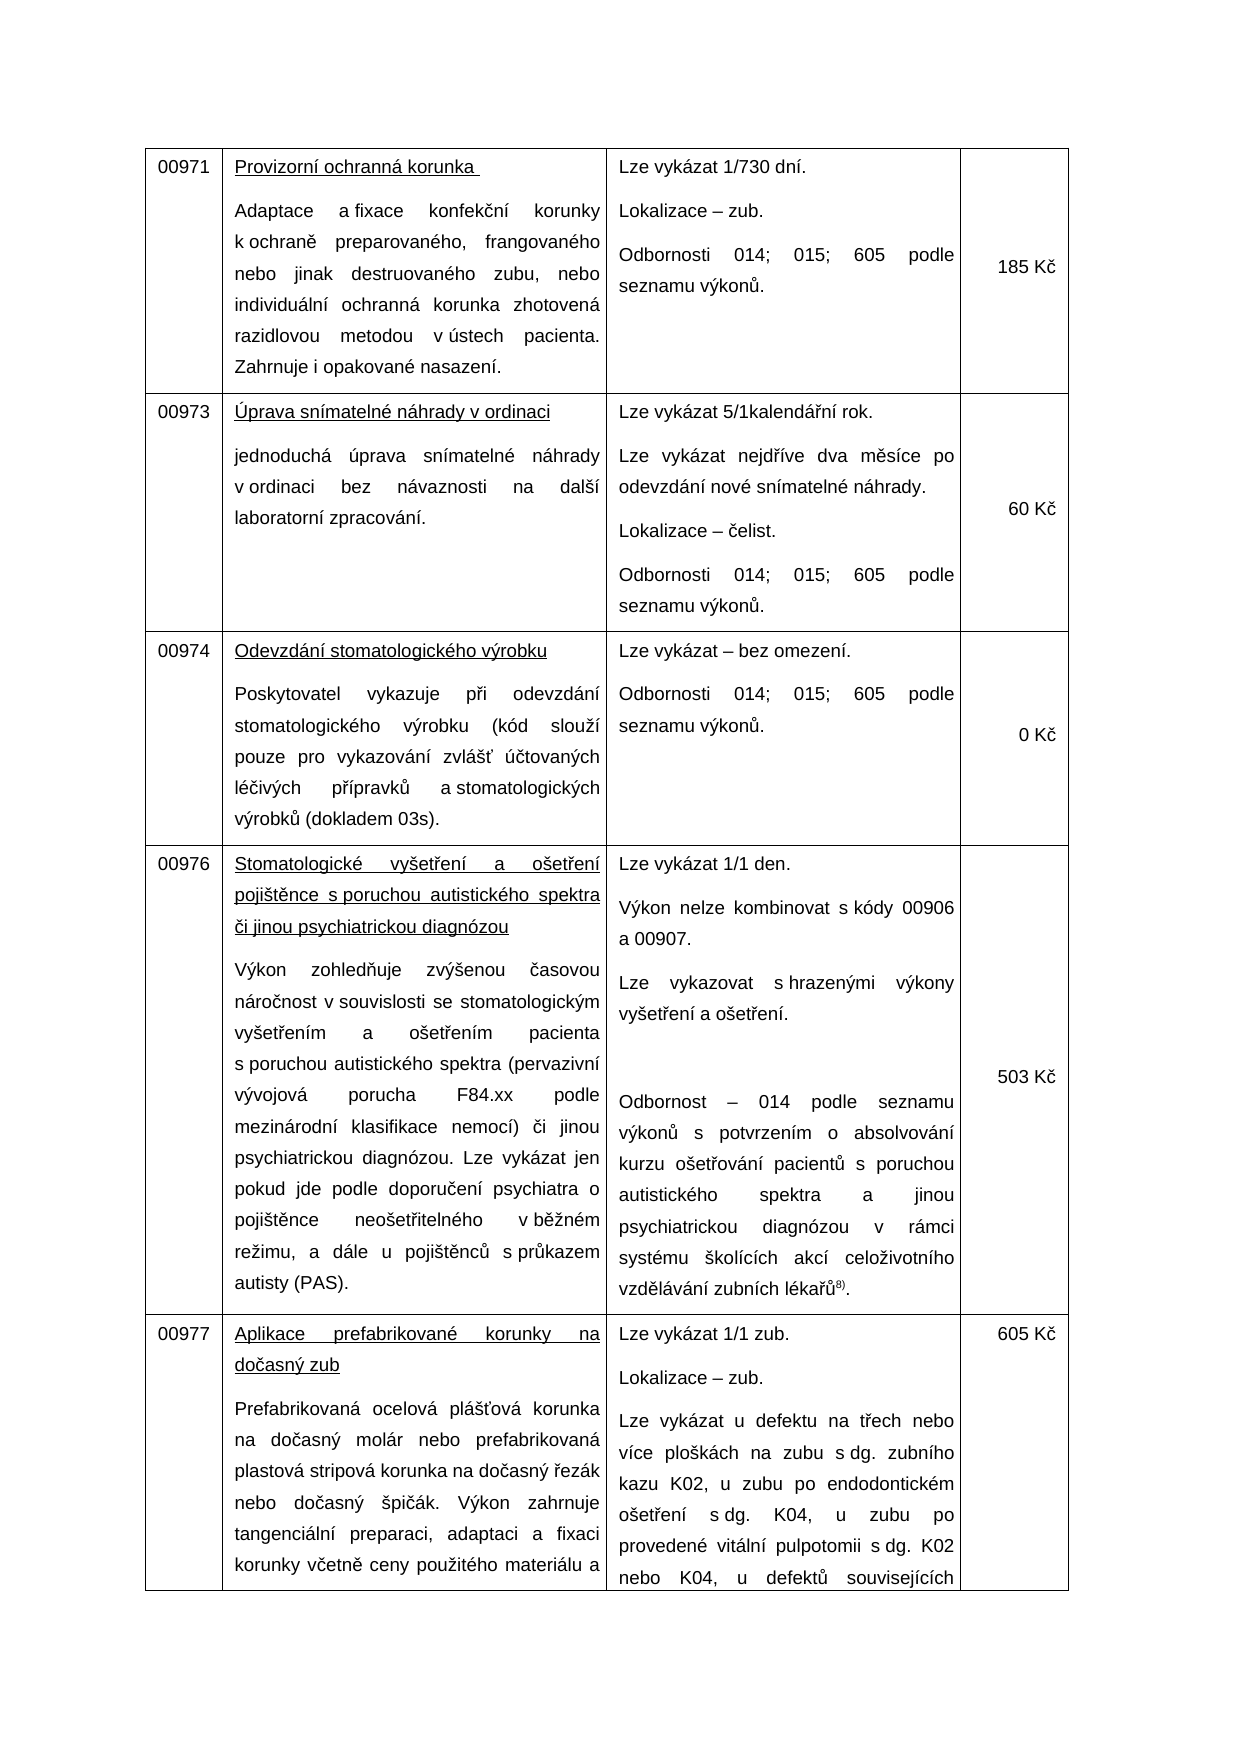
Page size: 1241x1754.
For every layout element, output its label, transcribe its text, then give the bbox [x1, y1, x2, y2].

table_cell 00971 [146, 149, 222, 392]
table_cell Odevzdání stomatologického výrobku Poskytovatel vykazuje při odevzdání stomatologického výrobku (kód slouží pouze pro vykazování zvlášť účtovaných léčivých přípravků a stomatologických výrobků (dokladem 03s). [223, 632, 606, 844]
table_cell Lze vykázat 1/1 den. Výkon nelze kombinovat s kódy 00906 a 00907. Lze vykazovat s hrazenými výkony vyšetření a ošetření. Odbornost – 014 podle seznamu výkonů s potvrzením o absolvování kurzu ošetřování pacientů s poruchou autistického spektra a jinou psychiatrickou diagnózou v rámci systému školících akcí celoživotního vzdělávání zubních lékařů8). [607, 846, 960, 1314]
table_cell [607, 1315, 960, 1590]
table_cell Lze vykázat 5/1kalendářní rok. Lze vykázat nejdříve dva měsíce po odevzdání nové snímatelné náhrady. Lokalizace – čelist. Odbornosti 014; 015; 605 podle seznamu výkonů. [607, 394, 960, 631]
table_cell 605 Kč [961, 1315, 1068, 1590]
table_cell Úprava snímatelné náhrady v ordinaci jednoduchá úprava snímatelné náhrady v ordinaci bez návaznosti na další laboratorní zpracování. [223, 394, 606, 631]
table_cell 60 Kč [961, 394, 1068, 631]
table_cell 00973 [146, 394, 222, 631]
table_cell 00974 [146, 632, 222, 844]
table_cell Stomatologické vyšetření a ošetření pojištěnce s poruchou autistického spektra či jinou psychiatrickou diagnózou Výkon zohledňuje zvýšenou časovou náročnost v souvislosti se stomatologickým vyšetřením a ošetřením pacienta s poruchou autistického spektra (pervazivní vývojová porucha F84.xx podle mezinárodní klasifikace nemocí) či jinou psychiatrickou diagnózou. Lze vykázat jen pokud jde podle doporučení psychiatra o pojištěnce neošetřitelného v běžném režimu, a dále u pojištěnců s průkazem autisty (PAS). [223, 846, 606, 1314]
table_cell Lze vykázat – bez omezení. Odbornosti 014; 015; 605 podle seznamu výkonů. [607, 632, 960, 844]
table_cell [223, 1315, 606, 1590]
table_cell 503 Kč [961, 846, 1068, 1314]
table_cell 00976 [146, 846, 222, 1314]
table_cell Lze vykázat 1/730 dní. Lokalizace – zub. Odbornosti 014; 015; 605 podle seznamu výkonů. [607, 149, 960, 392]
table_cell 185 Kč [961, 149, 1068, 392]
table_cell 00977 [146, 1315, 222, 1590]
table_cell Provizorní ochranná korunka Adaptace a fixace konfekční korunky k ochraně preparovaného, frangovaného nebo jinak destruovaného zubu, nebo individuální ochranná korunka zhotovená razidlovou metodou v ústech pacienta. Zahrnuje i opakované nasazení. [223, 149, 606, 392]
table_cell 0 Kč [961, 632, 1068, 844]
